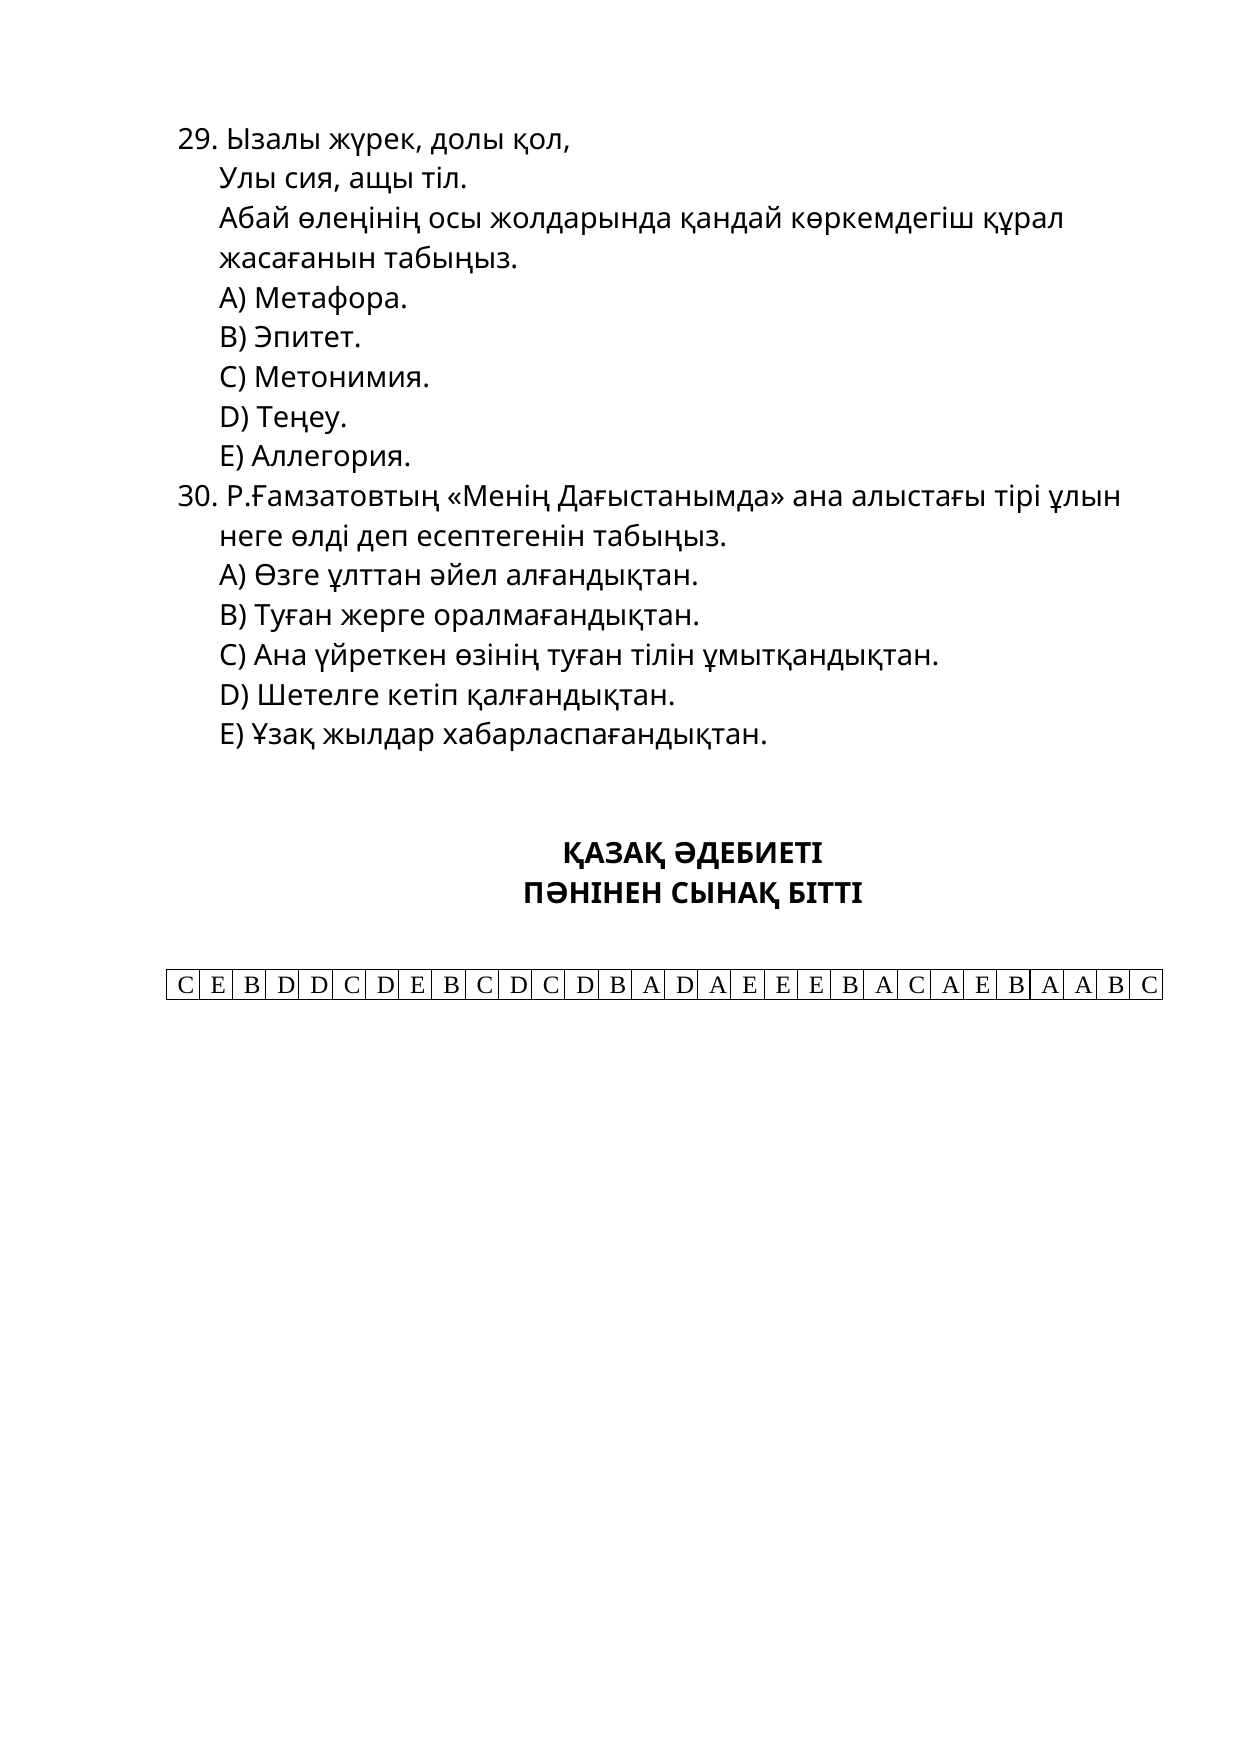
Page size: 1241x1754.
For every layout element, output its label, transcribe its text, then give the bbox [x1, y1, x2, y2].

table_header D [299, 970, 332, 999]
table_header B [997, 970, 1029, 999]
table_header A [632, 970, 664, 999]
table_header C [532, 970, 564, 999]
table_header A [864, 970, 897, 999]
table_header C [167, 970, 199, 999]
table_header B [599, 970, 631, 999]
table_header D [266, 970, 298, 999]
table_header E [200, 970, 232, 999]
table_header A [698, 970, 730, 999]
table_header E [731, 970, 764, 999]
table_header B [432, 970, 465, 999]
table_cell 29. Ызалы жүрек, долы қол, Улы сия, ащы тіл. Абай өлеңінің осы жолдарында қандай көркемдегіш құрал жасағанын табыңыз. A) Метафора. B) Эпитет. C) Метонимия. D) Теңеу. E) Аллегория. [166, 118, 1170, 475]
table_header A [1064, 970, 1096, 999]
table_header E [964, 970, 996, 999]
table_header E [798, 970, 830, 999]
table_header B [831, 970, 863, 999]
table_header B [1097, 970, 1129, 999]
table_header D [499, 970, 531, 999]
table_header D [366, 970, 398, 999]
table_header D [665, 970, 697, 999]
table_header B [233, 970, 265, 999]
table_header E [399, 970, 431, 999]
table_header E [765, 970, 797, 999]
table_header D [565, 970, 598, 999]
table_cell 30. Р.Ғамзатовтың «Менің Дағыстанымда» ана алыстағы тірі ұлын неге өлді деп есептегенін табыңыз. A) Өзге ұлттан әйел алғандықтан. B) Туған жерге оралмағандықтан. C) Ана үйреткен өзінің туған тілін ұмытқандықтан. D) Шетелге кетіп қалғандықтан. E) Ұзақ жылдар хабарласпағандықтан. ҚАЗАҚ ӘДЕБИЕТІ ПӘНІНЕН СЫНАҚ БІТТІ [166, 475, 1170, 912]
table_header C [1130, 970, 1162, 999]
table_header C [333, 970, 365, 999]
table_header A [1031, 970, 1063, 999]
table_header C [466, 970, 498, 999]
table_header A [931, 970, 963, 999]
table_header C [898, 970, 930, 999]
